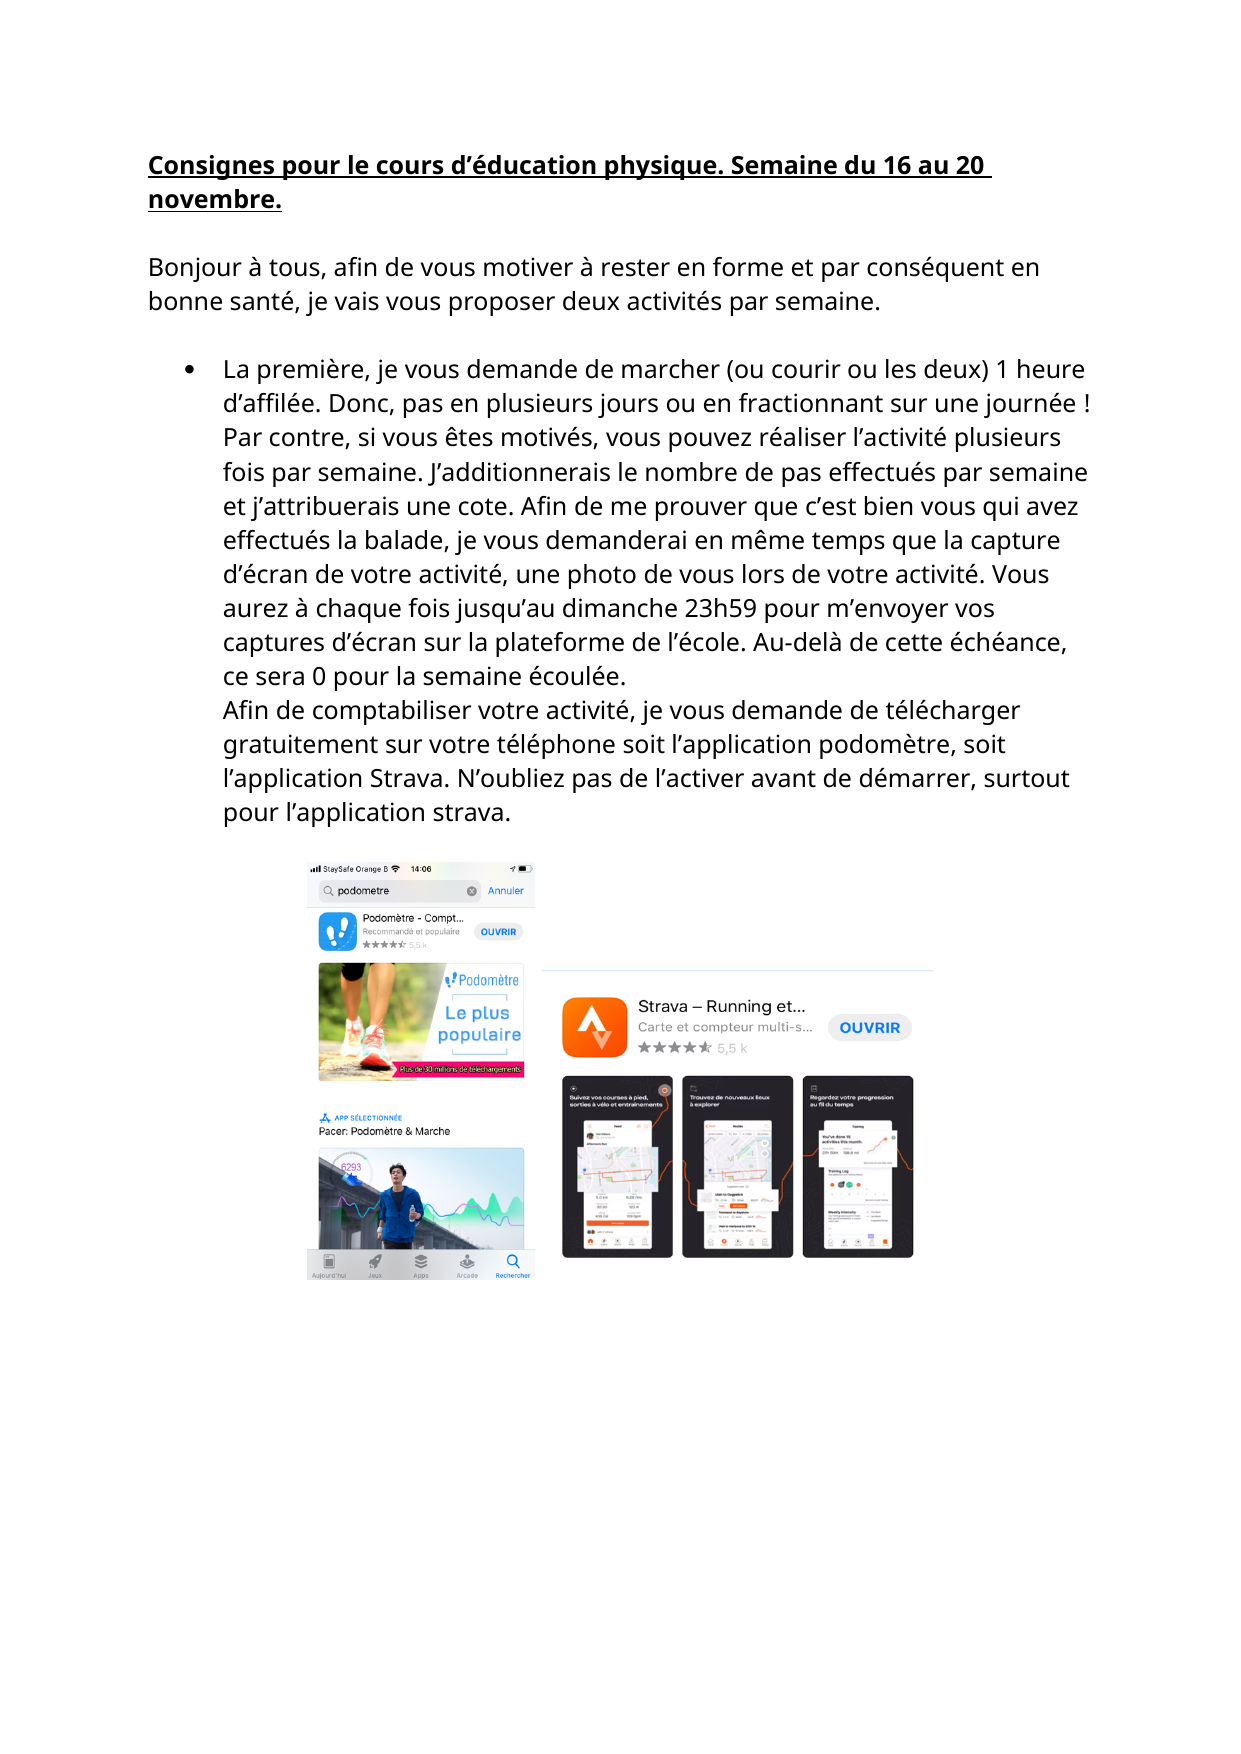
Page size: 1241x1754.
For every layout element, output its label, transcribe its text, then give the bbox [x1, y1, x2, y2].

list La première, je vous demande de marcher (ou courir ou les deux) 1 heure d’affilée. Donc, pas en plusieurs jours ou en fractionnant sur une journée ! Par contre, si vous êtes motivés, vous pouvez réaliser l’activité plusieurs fois par semaine. J’additionnerais le nombre de pas effectués par semaine et j’attribuerais une cote. Afin de me prouver que c’est bien vous qui avez effectués la balade, je vous demanderai en même temps que la capture d’écran de votre activité, une photo de vous lors de votre activité. Vous aurez à chaque fois jusqu’au dimanche 23h59 pour m’envoyer vos captures d’écran sur la plateforme de l’école. Au-delà de cette échéance, ce sera 0 pour la semaine écoulée. [185, 352, 1093, 693]
text Consignes pour le cours d’éducation physique. Semaine du 16 au 20 novembre. [148, 148, 1093, 216]
text Bonjour à tous, afin de vous motiver à rester en forme et par conséquent en bonne santé, je vais vous proposer deux activités par semaine. [148, 250, 1093, 318]
list Afin de comptabiliser votre activité, je vous demande de télécharger gratuitement sur votre téléphone soit l’application podomètre, soit l’application Strava. N’oubliez pas de l’activer avant de démarrer, surtout pour l’application strava. [223, 693, 1093, 829]
picture [307, 862, 536, 1280]
picture [541, 970, 934, 1281]
